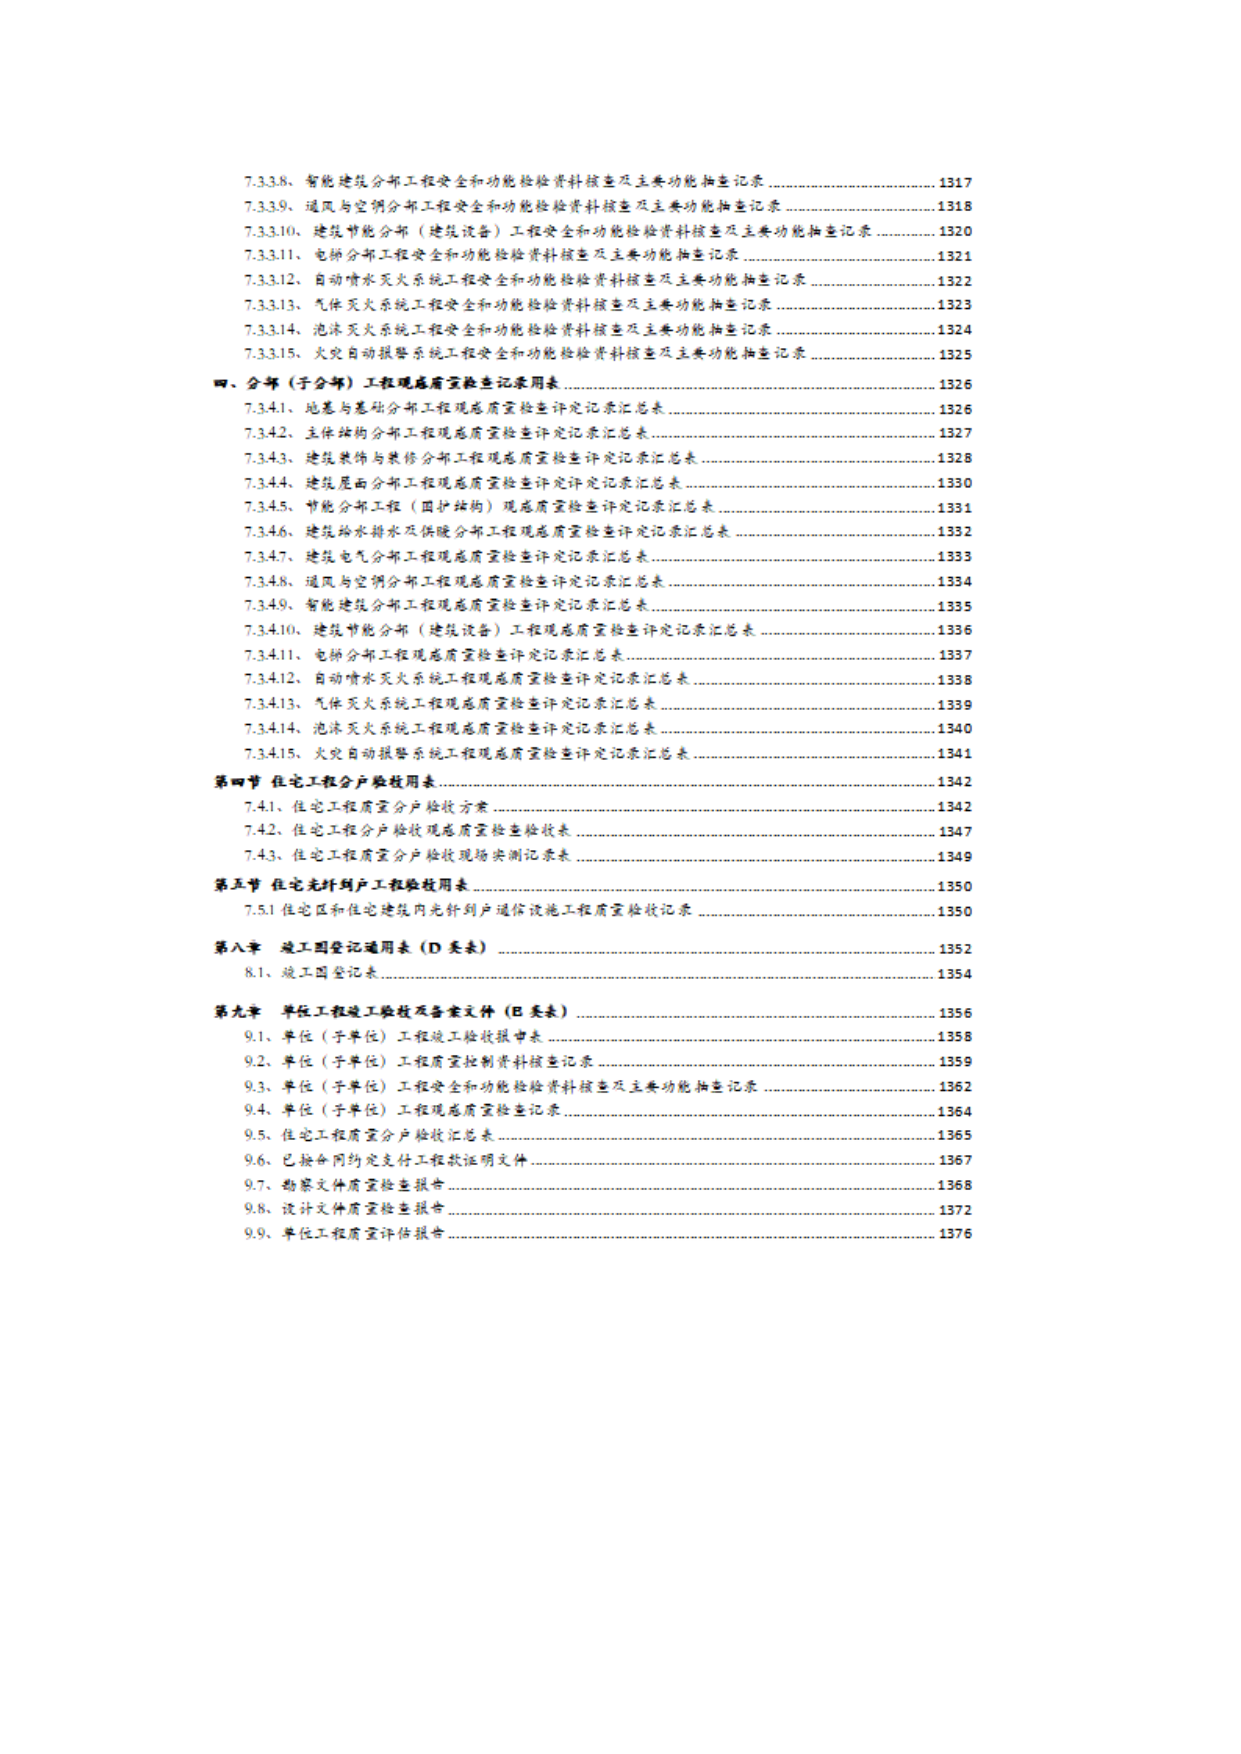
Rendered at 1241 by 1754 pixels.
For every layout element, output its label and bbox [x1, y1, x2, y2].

picture [187, 162, 994, 1312]
